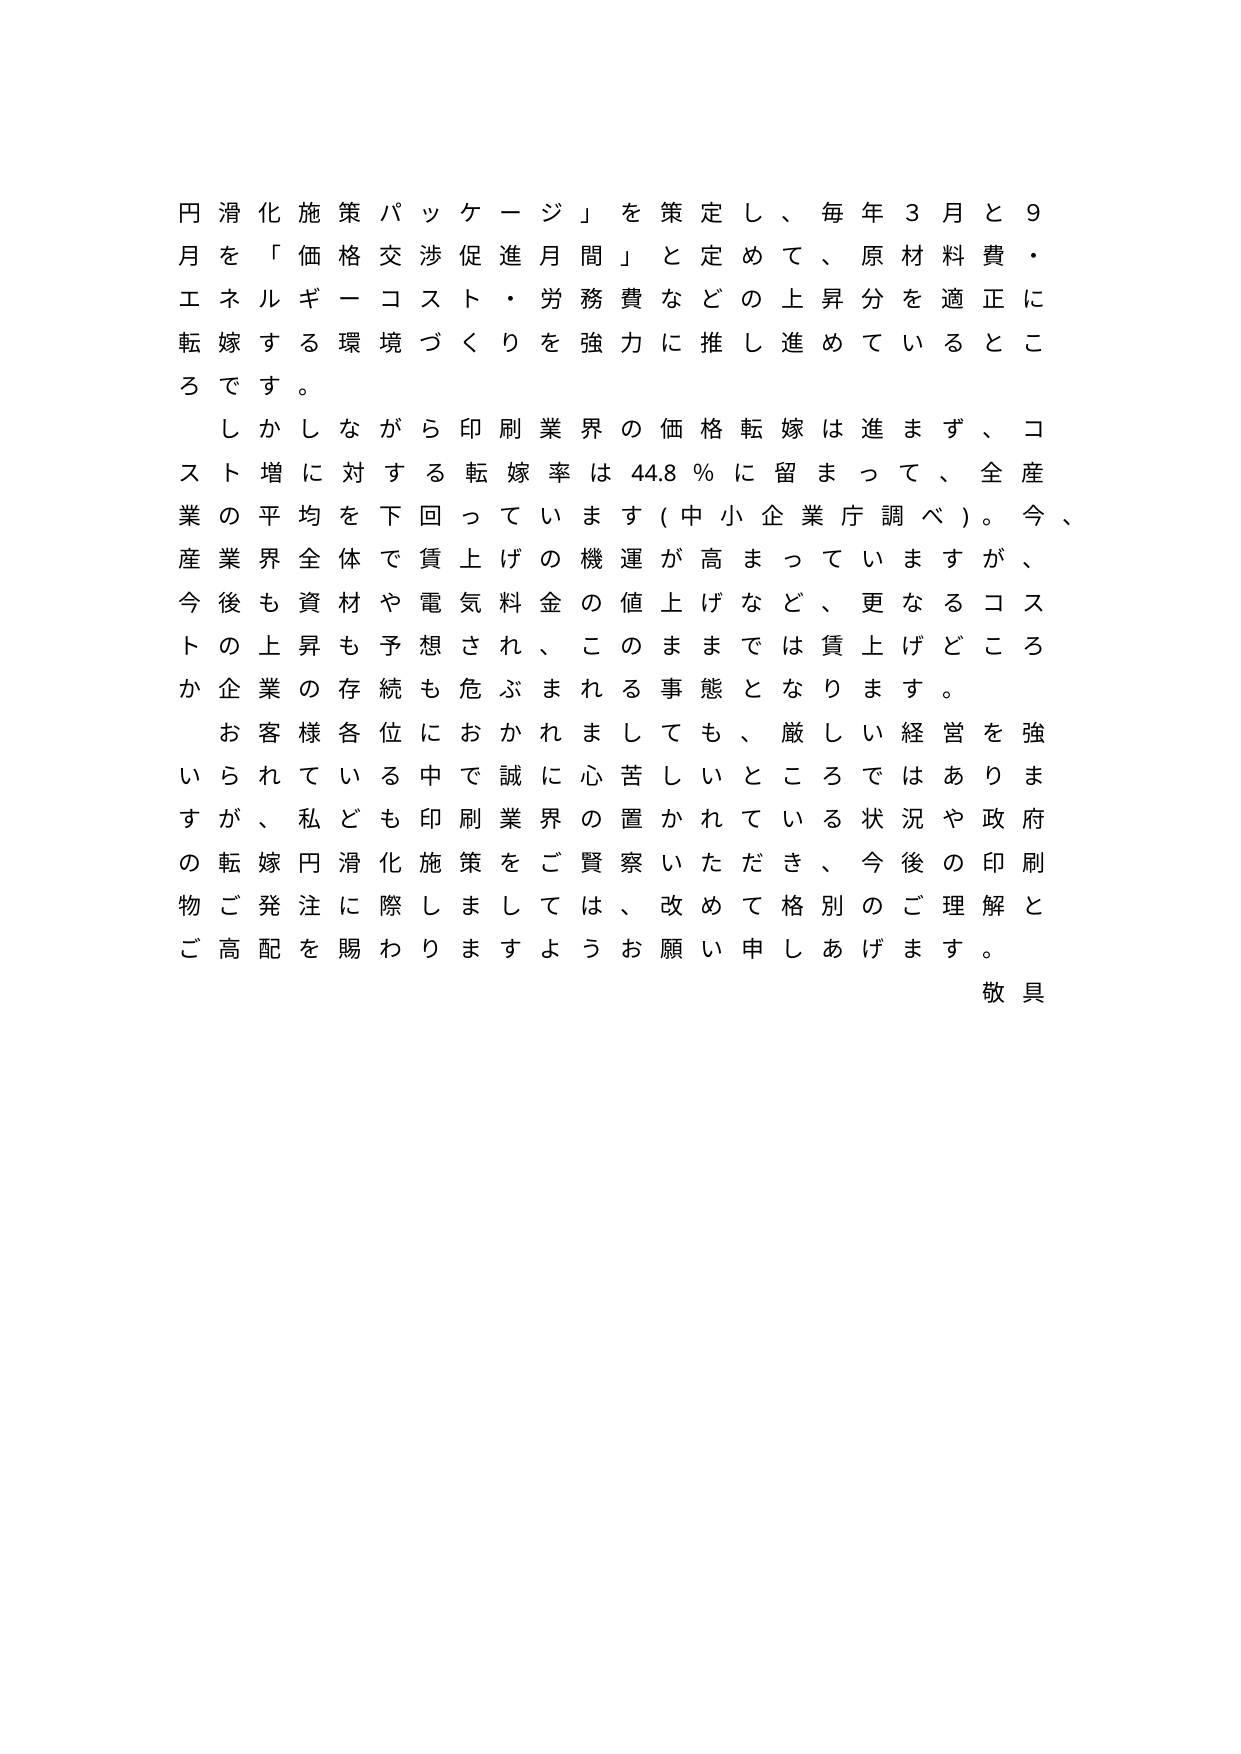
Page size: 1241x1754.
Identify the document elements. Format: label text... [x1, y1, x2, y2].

text 敬具 [178, 969, 1062, 1013]
text お客様各位におかれましても、厳しい経営を強いられている中で誠に心苦しいところではありますが、私ども印刷業界の置かれている状況や政府の転嫁円滑化施策をご賢察いただき、今後の印刷物ご発注に際しましては、改めて格別のご理解とご高配を賜わりますようお願い申しあげます。 [178, 709, 1062, 969]
text しかしながら印刷業界の価格転嫁は進まず、コスト増に対する転嫁率は44.8％に留まって、全産業の平均を下回っています(中小企業庁調べ)。今、産業界全体で賃上げの機運が高まっていますが、今後も資材や電気料金の値上げなど、更なるコストの上昇も予想され、このままでは賃上げどころか企業の存続も危ぶまれる事態となります。 [178, 406, 1062, 709]
